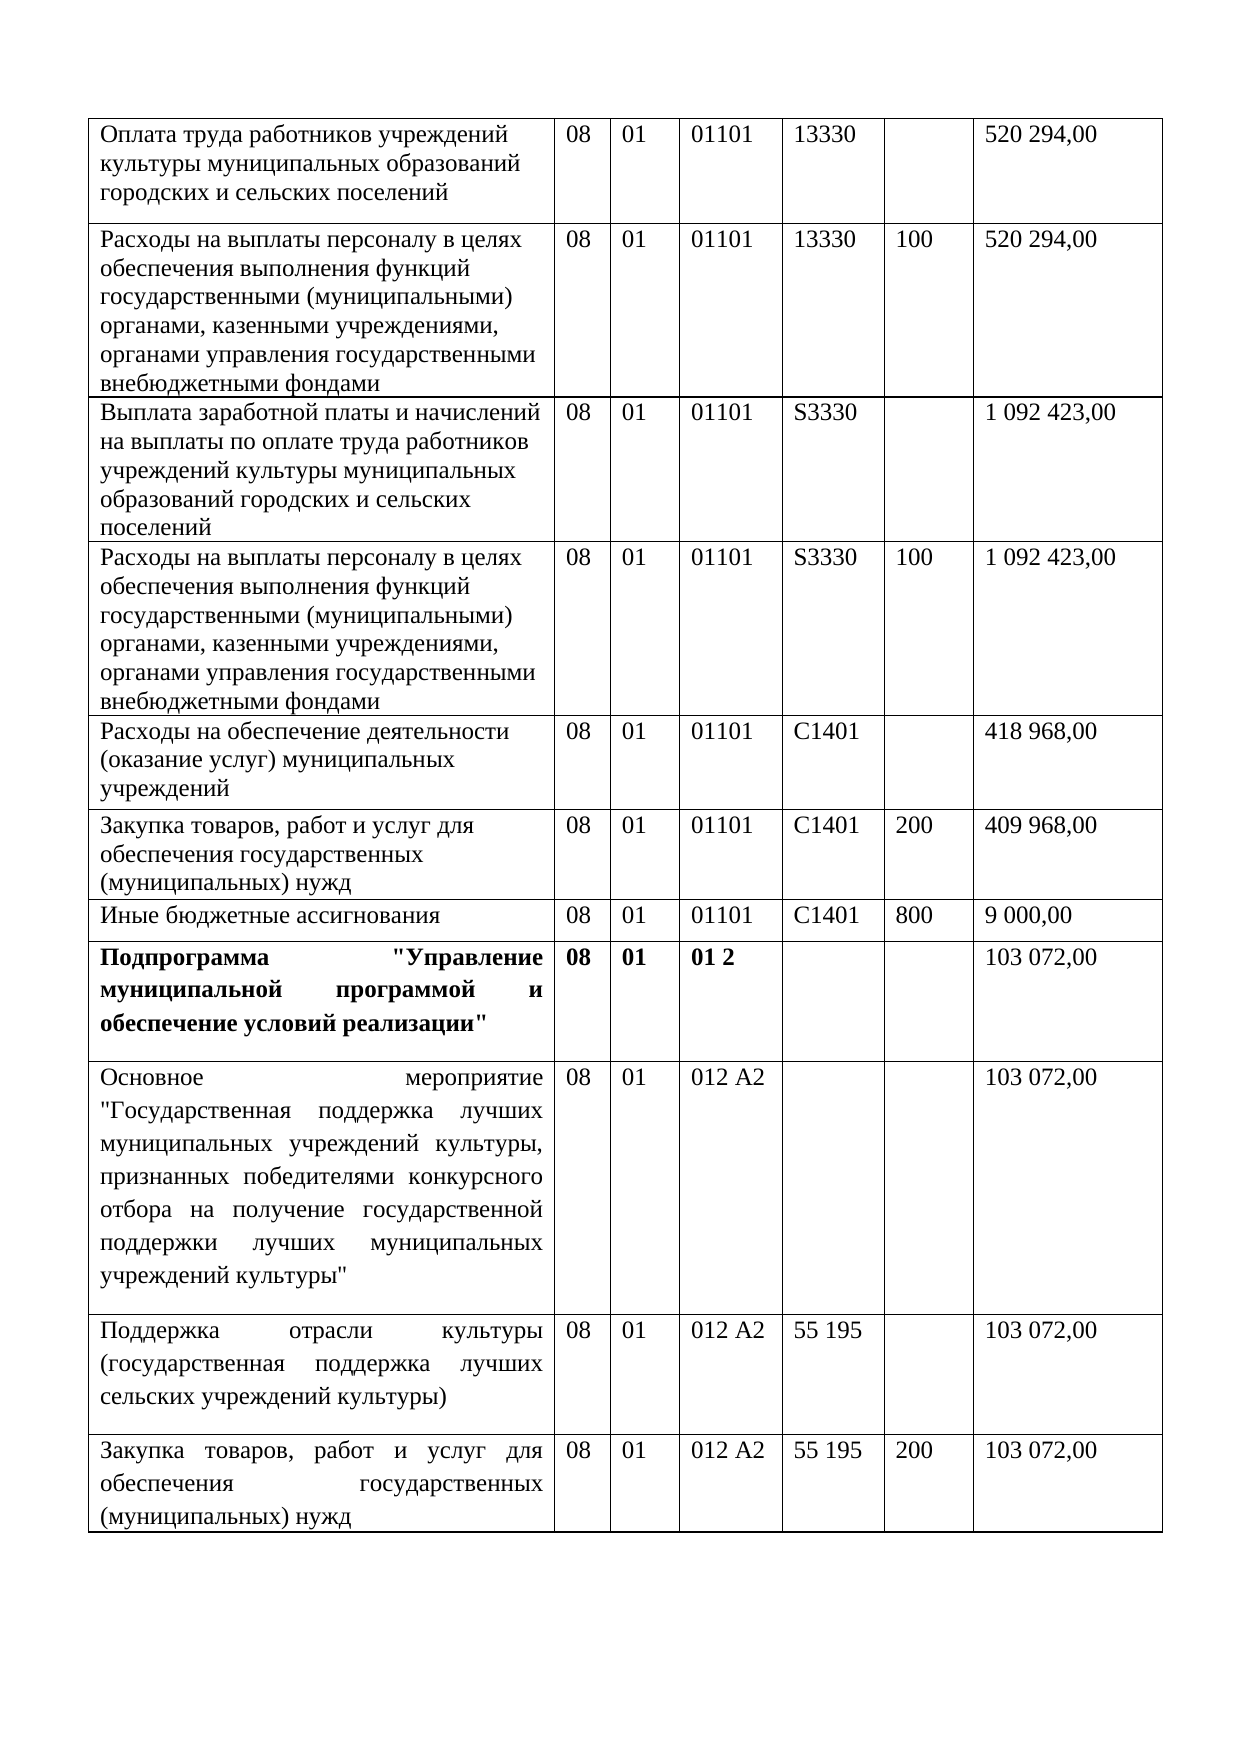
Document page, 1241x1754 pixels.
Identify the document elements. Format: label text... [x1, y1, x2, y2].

table_cell 08 [555, 900, 610, 941]
table_cell 103 072,00 [974, 942, 1162, 1061]
table_cell 01 [611, 224, 679, 396]
table_cell Выплата заработной платы и начислений на выплаты по оплате труда работников учреждений культуры муниципальных образований городских и сельских поселений [89, 398, 554, 541]
table_cell 08 [555, 1315, 610, 1434]
table_cell 01 [611, 716, 679, 809]
table_cell 520 294,00 [974, 224, 1162, 396]
table_cell 55 195 [783, 1435, 884, 1531]
table_cell 012 A2 [680, 1315, 782, 1434]
table_cell S3330 [783, 542, 884, 715]
table_cell 08 [555, 542, 610, 715]
table_cell 01 [611, 398, 679, 541]
table_cell С1401 [783, 810, 884, 899]
table_cell 13330 [783, 224, 884, 396]
table_cell [783, 1062, 884, 1314]
table_cell 01 [611, 810, 679, 899]
table_cell 01 [611, 119, 679, 223]
table_cell 01101 [680, 398, 782, 541]
table_cell 01101 [680, 900, 782, 941]
table_cell [885, 398, 973, 541]
table_cell 01 [611, 1315, 679, 1434]
table_cell Закупка товаров, работ и услуг для обеспечения государственных (муниципальных) нужд [89, 1435, 554, 1531]
table_cell [783, 942, 884, 1061]
table_cell 08 [555, 810, 610, 899]
table_cell Расходы на выплаты персоналу в целях обеспечения выполнения функций государственными (муниципальными) органами, казенными учреждениями, органами управления государственными внебюджетными фондами [89, 224, 554, 396]
table_cell Основное мероприятие "Государственная поддержка лучших муниципальных учреждений культуры, признанных победителями конкурсного отбора на получение государственной поддержки лучших муниципальных учреждений культуры" [89, 1062, 554, 1314]
table_cell Закупка товаров, работ и услуг для обеспечения государственных (муниципальных) нужд [89, 810, 554, 899]
table_cell 520 294,00 [974, 119, 1162, 223]
table_cell 08 [555, 1062, 610, 1314]
table_cell 100 [885, 542, 973, 715]
table_cell [885, 716, 973, 809]
table_cell 103 072,00 [974, 1435, 1162, 1531]
table_cell С1401 [783, 716, 884, 809]
table_cell [885, 1315, 973, 1434]
table_cell 08 [555, 224, 610, 396]
table_cell С1401 [783, 900, 884, 941]
table_cell 08 [555, 119, 610, 223]
table_cell [885, 1062, 973, 1314]
table_cell 01101 [680, 224, 782, 396]
table_cell 01 [611, 900, 679, 941]
table_cell 01 [611, 942, 679, 1061]
table_cell 08 [555, 398, 610, 541]
table_cell 13330 [783, 119, 884, 223]
table_cell 01 2 [680, 942, 782, 1061]
table_cell 08 [555, 1435, 610, 1531]
table_cell 01 [611, 542, 679, 715]
table_cell 01101 [680, 810, 782, 899]
table_cell 01 [611, 1435, 679, 1531]
table_cell 418 968,00 [974, 716, 1162, 809]
table_cell 800 [885, 900, 973, 941]
table_cell 103 072,00 [974, 1062, 1162, 1314]
table_cell 012 A2 [680, 1435, 782, 1531]
table_cell Подпрограмма "Управление муниципальной программой и обеспечение условий реализации" [89, 942, 554, 1061]
table_cell 01101 [680, 119, 782, 223]
table_cell 1 092 423,00 [974, 398, 1162, 541]
table_cell 100 [885, 224, 973, 396]
table_cell 200 [885, 810, 973, 899]
table_cell 200 [885, 1435, 973, 1531]
table_cell [885, 942, 973, 1061]
table_cell S3330 [783, 398, 884, 541]
table_cell Иные бюджетные ассигнования [89, 900, 554, 941]
table_cell 01101 [680, 716, 782, 809]
table_cell 012 А2 [680, 1062, 782, 1314]
table_cell Оплата труда работников учреждений культуры муниципальных образований городских и сельских поселений [89, 119, 554, 223]
table_cell Расходы на обеспечение деятельности (оказание услуг) муниципальных учреждений [89, 716, 554, 809]
table_cell 55 195 [783, 1315, 884, 1434]
table_cell [885, 119, 973, 223]
table_cell 103 072,00 [974, 1315, 1162, 1434]
table_cell 9 000,00 [974, 900, 1162, 941]
table_cell 01 [611, 1062, 679, 1314]
table_cell 01101 [680, 542, 782, 715]
table_cell Расходы на выплаты персоналу в целях обеспечения выполнения функций государственными (муниципальными) органами, казенными учреждениями, органами управления государственными внебюджетными фондами [89, 542, 554, 715]
table_cell 409 968,00 [974, 810, 1162, 899]
table_cell 08 [555, 942, 610, 1061]
table_cell 08 [555, 716, 610, 809]
table_cell 1 092 423,00 [974, 542, 1162, 715]
table_cell Поддержка отрасли культуры (государственная поддержка лучших сельских учреждений культуры) [89, 1315, 554, 1434]
